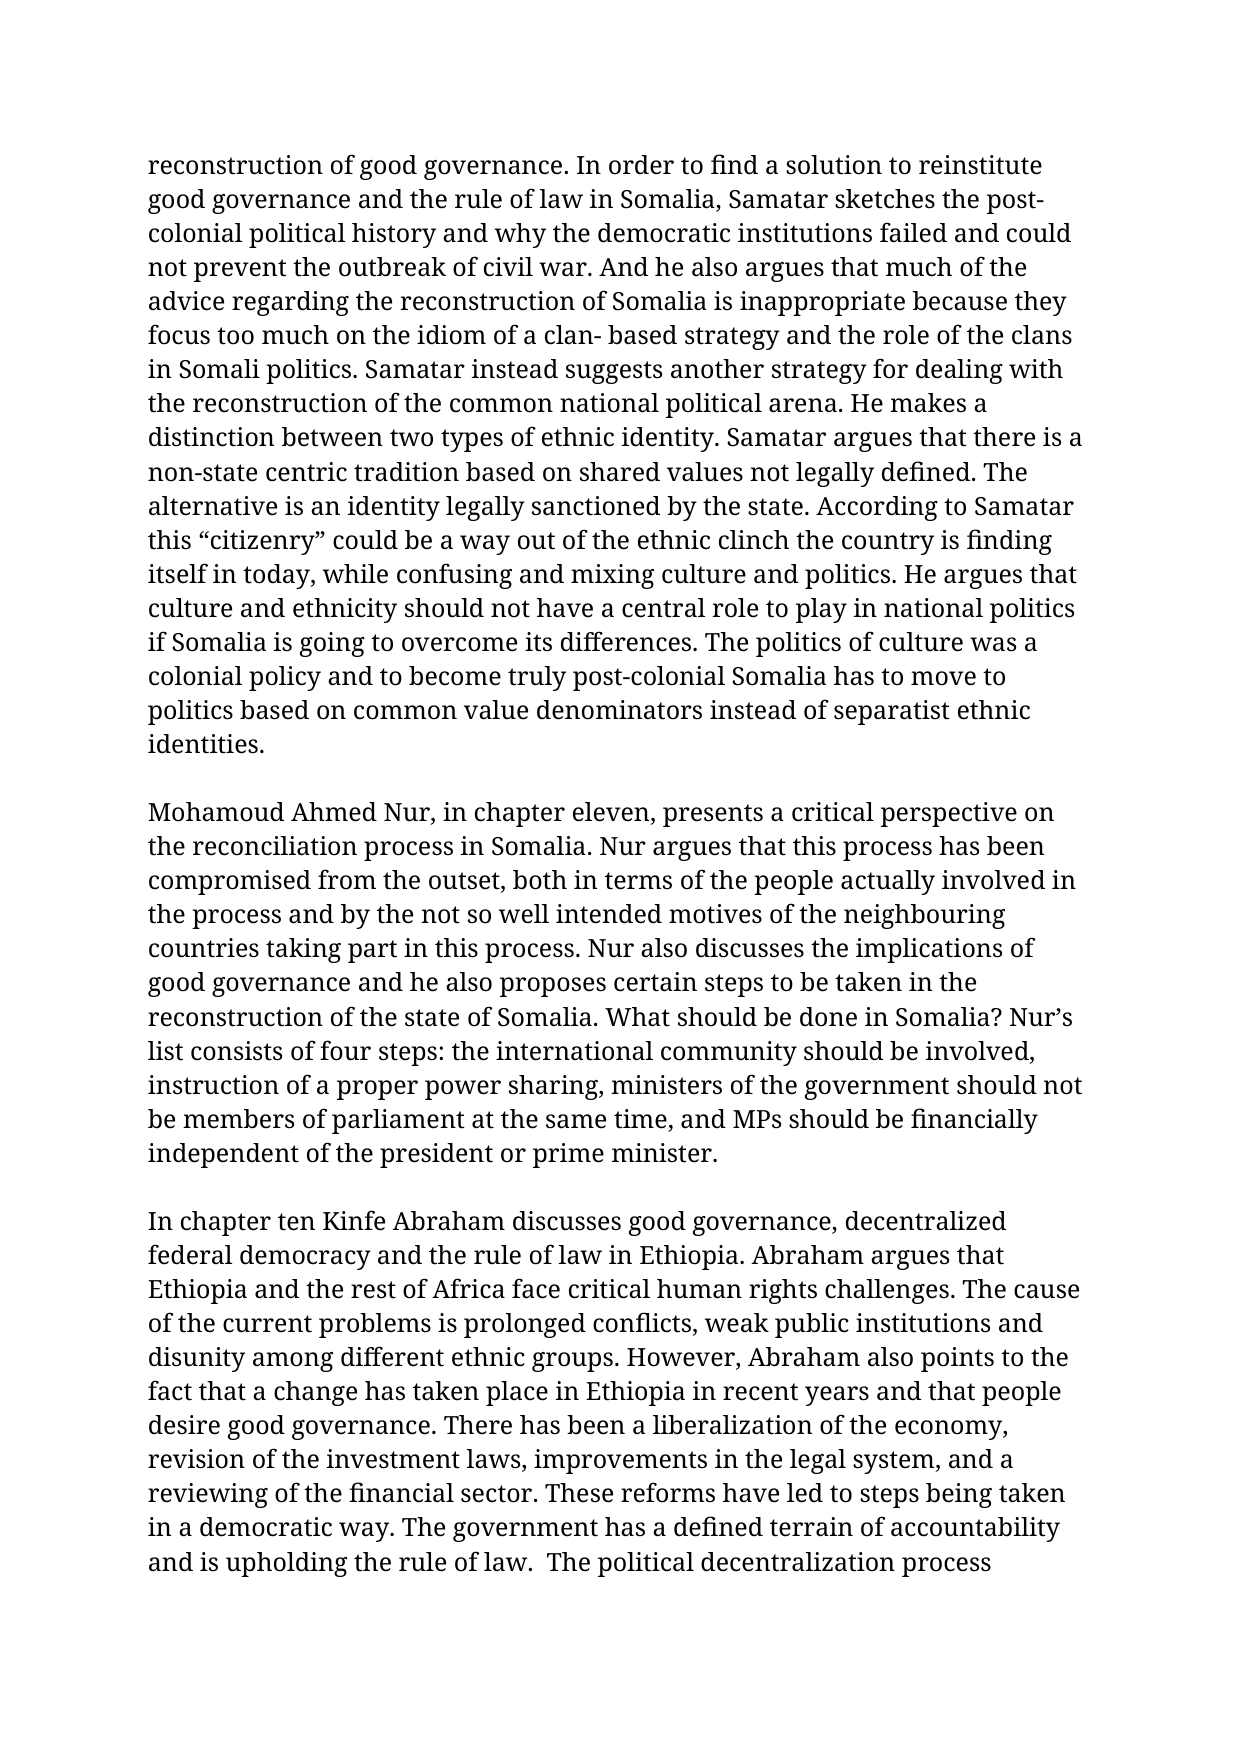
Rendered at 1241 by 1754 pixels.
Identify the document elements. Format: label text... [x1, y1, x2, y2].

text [148, 1203, 1093, 1578]
text Mohamoud Ahmed Nur, in chapter eleven, presents a critical perspective on the reconciliation process in Somalia. Nur argues that this process has been compromised from the outset, both in terms of the people actually involved in the process and by the not so well intended motives of the neighbouring countries taking part in this process. Nur also discusses the implications of good governance and he also proposes certain steps to be taken in the reconstruction of the state of Somalia. What should be done in Somalia? Nur’s list consists of four steps: the international community should be involved, instruction of a proper power sharing, ministers of the government should not be members of parliament at the same time, and MPs should be financially independent of the president or prime minister. [148, 795, 1093, 1169]
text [148, 148, 1093, 761]
